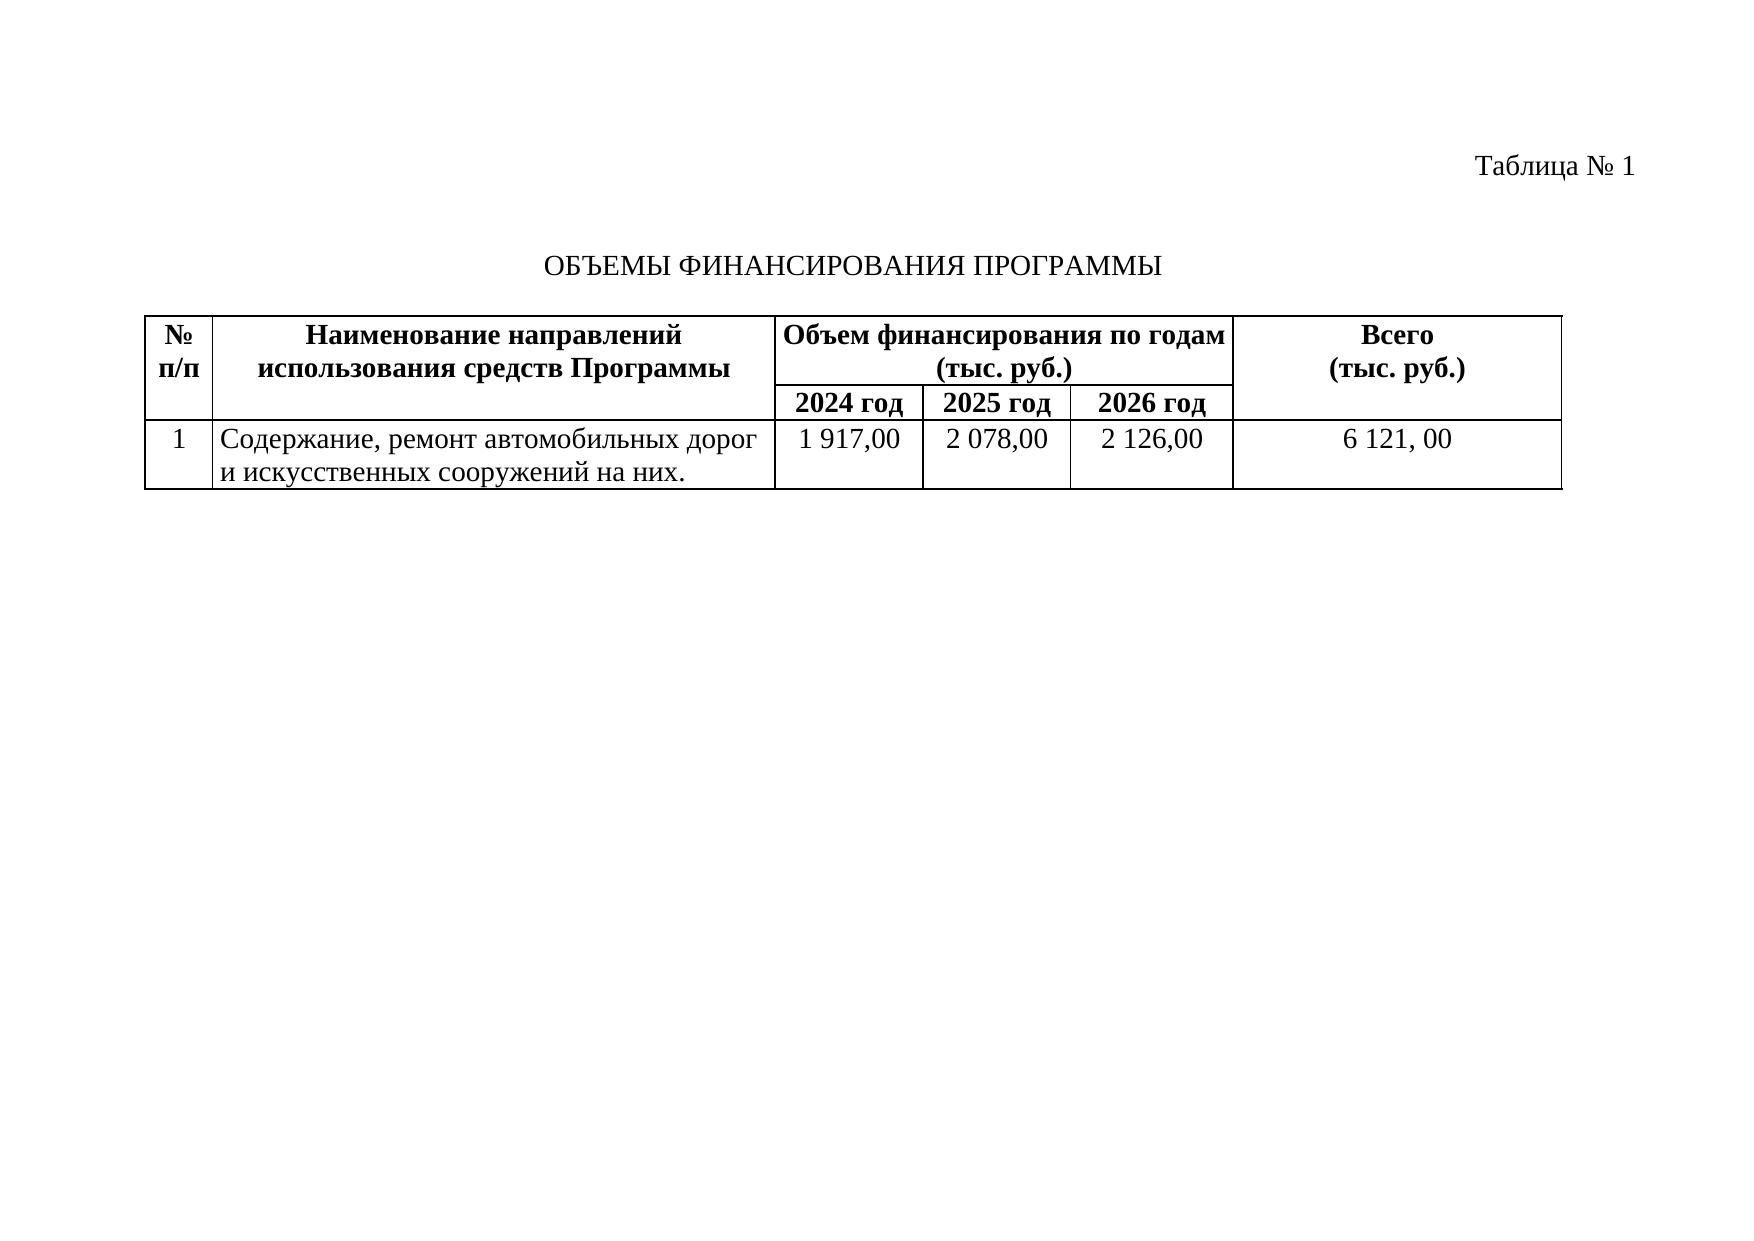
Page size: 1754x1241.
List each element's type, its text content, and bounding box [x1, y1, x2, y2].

table_cell 1 917,00 [776, 421, 922, 488]
table_cell 2 126,00 [1071, 421, 1232, 488]
table_cell 2026 год [1071, 386, 1232, 419]
table_cell 1 [146, 421, 212, 488]
text ОБЪЕМЫ ФИНАНСИРОВАНИЯ ПРОГРАММЫ [71, 248, 1636, 282]
table_cell 2025 год [924, 386, 1070, 419]
table_cell 6 121, 00 [1234, 421, 1561, 488]
table_cell 2 078,00 [924, 421, 1070, 488]
table_header № п/п [146, 317, 212, 419]
table_header Объем финансирования по годам (тыс. руб.) [776, 317, 1232, 384]
table_header Всего (тыс. руб.) [1234, 317, 1561, 419]
table_cell 2024 год [776, 386, 922, 419]
table_cell Содержание, ремонт автомобильных дорог и искусственных сооружений на них. [213, 421, 774, 488]
text Таблица № 1 [71, 148, 1636, 181]
table_header Наименование направлений использования средств Программы [213, 317, 774, 419]
